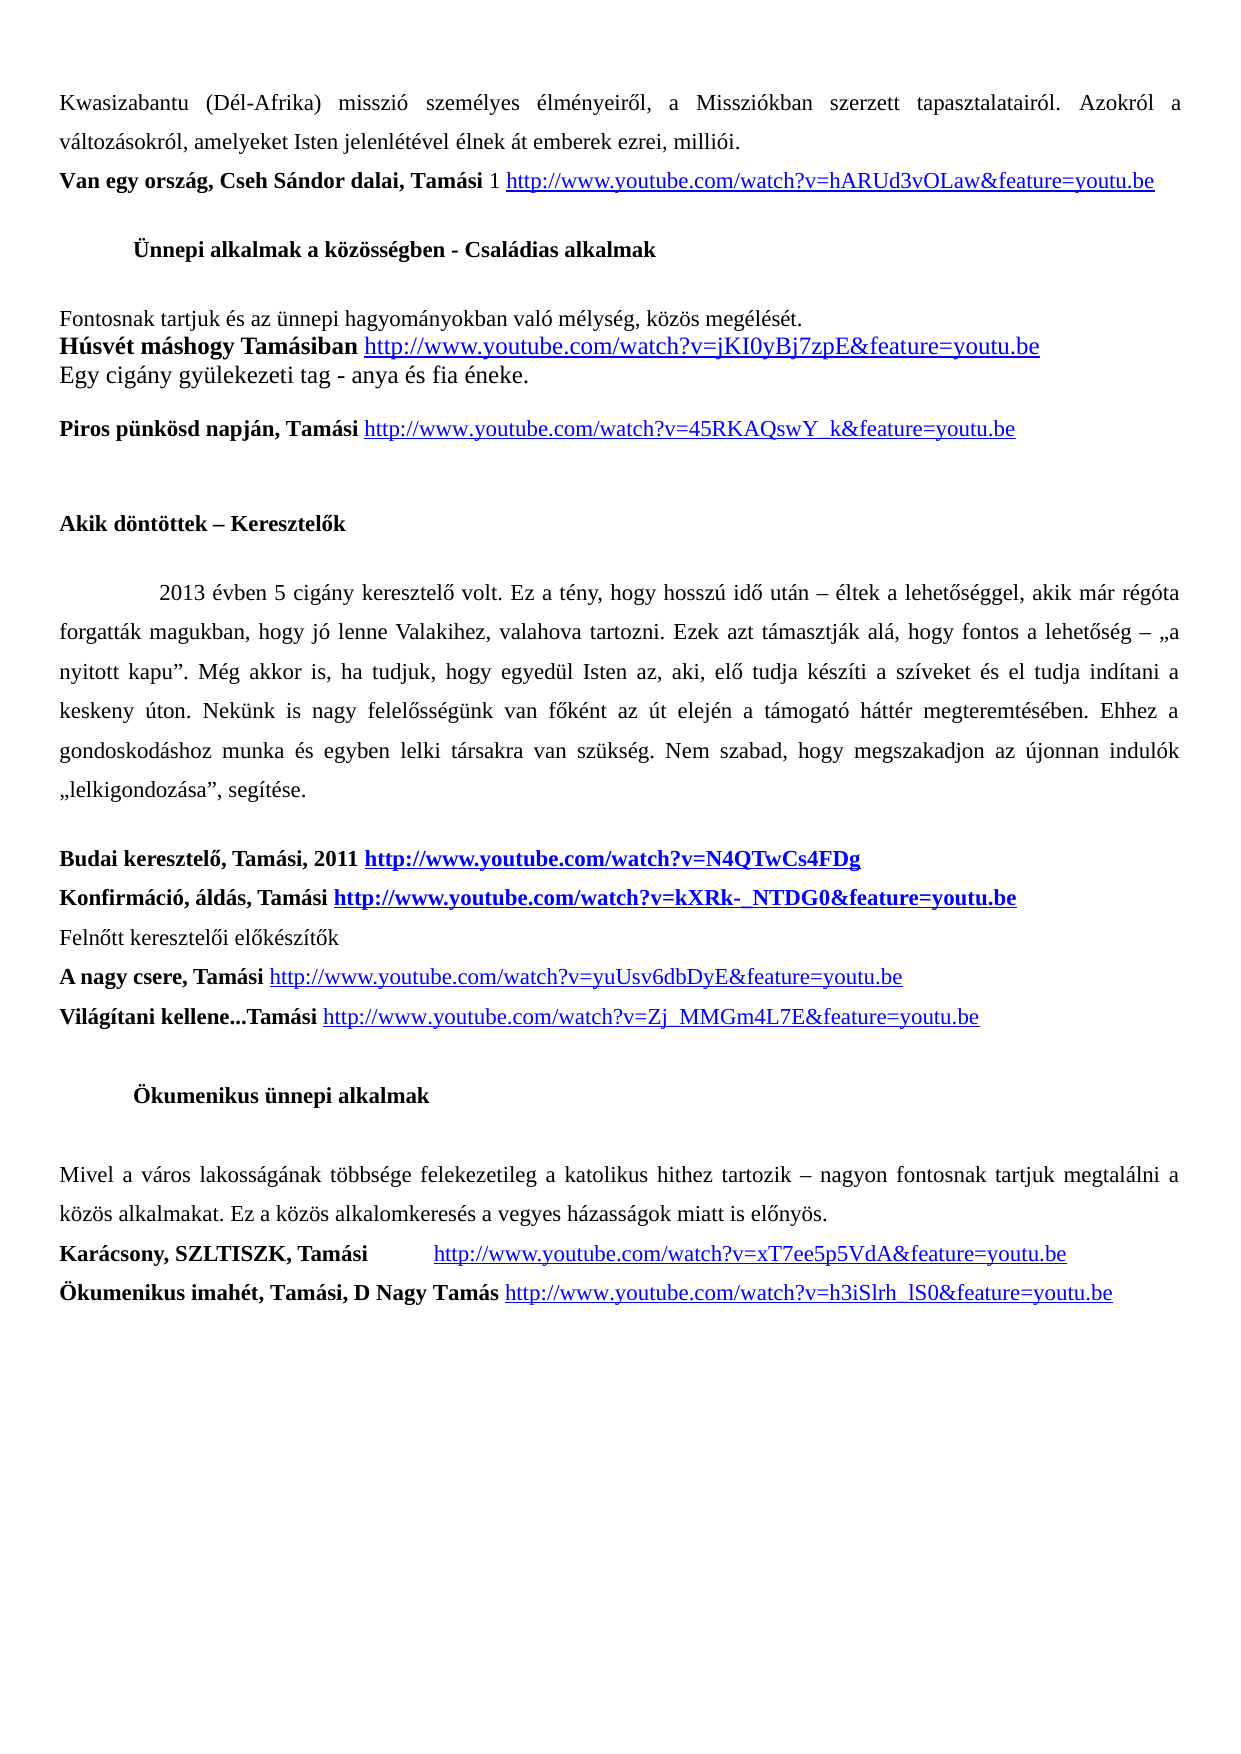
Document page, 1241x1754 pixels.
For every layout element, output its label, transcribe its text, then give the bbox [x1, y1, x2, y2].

text Felnőtt keresztelői előkészítők [59, 924, 1181, 950]
text Piros pünkösd napján, Tamási http://www.youtube.com/watch?v=45RKAQswY_k&feature=youtu.be [59, 415, 1181, 441]
text Akik döntöttek – Keresztelők [59, 510, 1181, 536]
text 2013 évben 5 cigány keresztelő volt. Ez a tény, hogy hosszú idő után – éltek a lehetőséggel, akik már régóta forgatták magukban, hogy jó lenne Valakihez, valahova tartozni. Ezek azt támasztják alá, hogy fontos a lehetőség – „a nyitott kapu”. Még akkor is, ha tudjuk, hogy egyedül Isten az, aki, elő tudja készíti a szíveket és el tudja indítani a keskeny úton. Nekünk is nagy felelősségünk van főként az út elején a támogató háttér megteremtésében. Ehhez a gondoskodáshoz munka és egyben lelki társakra van szükség. Nem szabad, hogy megszakadjon az újonnan indulók „lelkigondozása”, segítése. [59, 579, 1181, 802]
text A nagy csere, Tamási http://www.youtube.com/watch?v=yuUsv6dbDyE&feature=youtu.be [59, 963, 1181, 989]
text Van egy ország, Cseh Sándor dalai, Tamási 1 http://www.youtube.com/watch?v=hARUd3vOLaw&feature=youtu.be [59, 168, 1181, 194]
text Világítani kellene...Tamási http://www.youtube.com/watch?v=Zj_MMGm4L7E&feature=youtu.be [59, 1003, 1181, 1029]
text Húsvét máshogy Tamásiban http://www.youtube.com/watch?v=jKI0yBj7zpE&feature=youtu.be [59, 331, 1181, 360]
text Karácsony, SZLTISZK, Tamási http://www.youtube.com/watch?v=xT7ee5p5VdA&feature=youtu.be [59, 1239, 1181, 1266]
text Ökumenikus imahét, Tamási, D Nagy Tamás http://www.youtube.com/watch?v=h3iSlrh_lS0&feature=youtu.be [59, 1279, 1181, 1305]
text Mivel a város lakosságának többsége felekezetileg a katolikus hithez tartozik – nagyon fontosnak tartjuk megtalálni a közös alkalmakat. Ez a közös alkalomkeresés a vegyes házasságok miatt is előnyös. [59, 1161, 1181, 1226]
text Egy cigány gyülekezeti tag - anya és fia éneke. [59, 360, 1181, 389]
text Konfirmáció, áldás, Tamási http://www.youtube.com/watch?v=kXRk-_NTDG0&feature=youtu.be [59, 884, 1181, 911]
text Ökumenikus ünnepi alkalmak [59, 1082, 1181, 1108]
text Ünnepi alkalmak a közösségben - Családias alkalmak [59, 236, 1181, 263]
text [59, 89, 1181, 154]
text Budai keresztelő, Tamási, 2011 http://www.youtube.com/watch?v=N4QTwCs4FDg [59, 845, 1181, 871]
text Fontosnak tartjuk és az ünnepi hagyományokban való mélység, közös megélését. [59, 305, 1181, 331]
